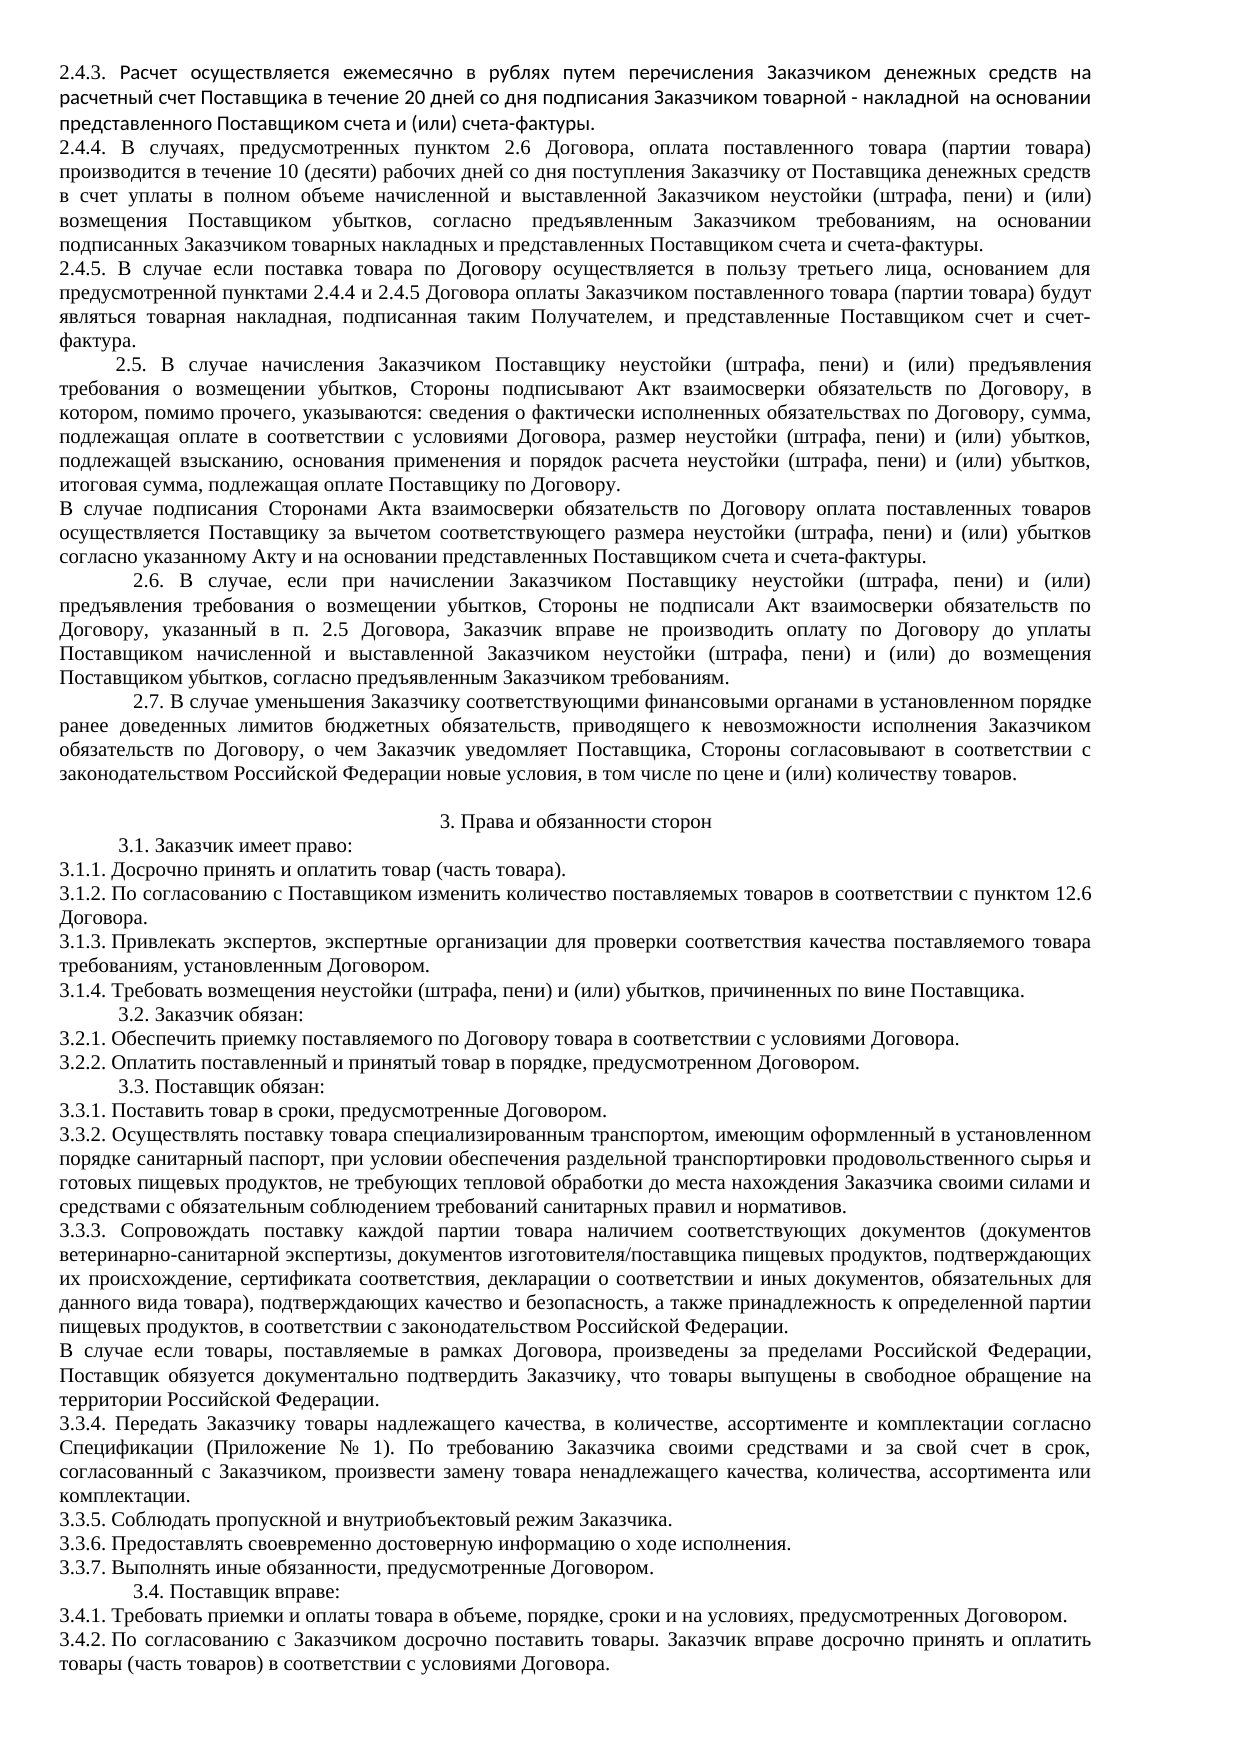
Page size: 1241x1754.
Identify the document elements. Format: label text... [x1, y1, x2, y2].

text 3.1.3. Привлекать экспертов, экспертные организации для проверки соответствия качества поставляемого товара требованиям, установленным Договором. [59, 929, 1092, 977]
text 3.3. Поставщик обязан: [59, 1074, 1092, 1098]
text 3.2.1. Обеспечить приемку поставляемого по Договору товара в соответствии с условиями Договора. [59, 1026, 1092, 1050]
text 3.4. Поставщик вправе: [59, 1579, 1092, 1603]
text 3.1.4. Требовать возмещения неустойки (штрафа, пени) и (или) убытков, причиненных по вине Поставщика. [59, 977, 1092, 1002]
text 2.7. В случае уменьшения Заказчику соответствующими финансовыми органами в установленном порядке ранее доведенных лимитов бюджетных обязательств, приводящего к невозможности исполнения Заказчиком обязательств по Договору, о чем Заказчик уведомляет Поставщика, Стороны согласовывают в соответствии с законодательством Российской Федерации новые условия, в том числе по цене и (или) количеству товаров. [59, 689, 1092, 785]
text 3.2. Заказчик обязан: [59, 1002, 1092, 1026]
text 3.2.2. Оплатить поставленный и принятый товар в порядке, предусмотренном Договором. [59, 1050, 1092, 1074]
text 3.3.7. Выполнять иные обязанности, предусмотренные Договором. [59, 1555, 1092, 1579]
text 3.3.6. Предоставлять своевременно достоверную информацию о ходе исполнения. [59, 1531, 1092, 1555]
text 3.4.1. Требовать приемки и оплаты товара в объеме, порядке, сроки и на условиях, предусмотренных Договором. [59, 1603, 1092, 1627]
text 3.3.5. Соблюдать пропускной и внутриобъектовый режим Заказчика. [59, 1507, 1092, 1531]
text В случае подписания Сторонами Акта взаимосверки обязательств по Договору оплата поставленных товаров осуществляется Поставщику за вычетом соответствующего размера неустойки (штрафа, пени) и (или) убытков согласно указанному Акту и на основании представленных Поставщиком счета и счета-фактуры. [59, 496, 1092, 568]
text 2.4.5. В случае если поставка товара по Договору осуществляется в пользу третьего лица, основанием для предусмотренной пунктами 2.4.4 и 2.4.5 Договора оплаты Заказчиком поставленного товара (партии товара) будут являться товарная накладная, подписанная таким Получателем, и представленные Поставщиком счет и счет-фактура. [59, 256, 1092, 352]
text В случае если товары, поставляемые в рамках Договора, произведены за пределами Российской Федерации, Поставщик обязуется документально подтвердить Заказчику, что товары выпущены в свободное обращение на территории Российской Федерации. [59, 1338, 1092, 1411]
text 2.4.4. В случаях, предусмотренных пунктом 2.6 Договора, оплата поставленного товара (партии товара) производится в течение 10 (десяти) рабочих дней со дня поступления Заказчику от Поставщика денежных средств в счет уплаты в полном объеме начисленной и выставленной Заказчиком неустойки (штрафа, пени) и (или) возмещения Поставщиком убытков, согласно предъявленным Заказчиком требованиям, на основании подписанных Заказчиком товарных накладных и представленных Поставщиком счета и счета-фактуры. [59, 135, 1092, 256]
text 3.4.2. По согласованию с Заказчиком досрочно поставить товары. Заказчик вправе досрочно принять и оплатить товары (часть товаров) в соответствии с условиями Договора. [59, 1627, 1092, 1675]
text 3.3.3. Сопровождать поставку каждой партии товара наличием соответствующих документов (документов ветеринарно-санитарной экспертизы, документов изготовителя/поставщика пищевых продуктов, подтверждающих их происхождение, сертификата соответствия, декларации о соответствии и иных документов, обязательных для данного вида товара), подтверждающих качество и безопасность, а также принадлежность к определенной партии пищевых продуктов, в соответствии с законодательством Российской Федерации. [59, 1218, 1092, 1338]
text 3.1.1. Досрочно принять и оплатить товар (часть товара). [59, 857, 1092, 881]
text 3.3.4. Передать Заказчику товары надлежащего качества, в количестве, ассортименте и комплектации согласно Спецификации (Приложение № 1). По требованию Заказчика своими средствами и за свой счет в срок, согласованный с Заказчиком, произвести замену товара ненадлежащего качества, количества, ассортимента или комплектации. [59, 1411, 1092, 1507]
text 3. Права и обязанности сторон [59, 809, 1092, 833]
text 3.1. Заказчик имеет право: [59, 833, 1092, 857]
text 2.6. В случае, если при начислении Заказчиком Поставщику неустойки (штрафа, пени) и (или) предъявления требования о возмещении убытков, Стороны не подписали Акт взаимосверки обязательств по Договору, указанный в п. 2.5 Договора, Заказчик вправе не производить оплату по Договору до уплаты Поставщиком начисленной и выставленной Заказчиком неустойки (штрафа, пени) и (или) до возмещения Поставщиком убытков, согласно предъявленным Заказчиком требованиям. [59, 568, 1092, 689]
text 2.5. В случае начисления Заказчиком Поставщику неустойки (штрафа, пени) и (или) предъявления требования о возмещении убытков, Стороны подписывают Акт взаимосверки обязательств по Договору, в котором, помимо прочего, указываются: сведения о фактически исполненных обязательствах по Договору, сумма, подлежащая оплате в соответствии с условиями Договора, размер неустойки (штрафа, пени) и (или) убытков, подлежащей взысканию, основания применения и порядок расчета неустойки (штрафа, пени) и (или) убытков, итоговая сумма, подлежащая оплате Поставщику по Договору. [59, 352, 1092, 496]
text 3.1.2. По согласованию с Поставщиком изменить количество поставляемых товаров в соответствии с пунктом 12.6 Договора. [59, 881, 1092, 929]
text 2.4.3. Расчет осуществляется ежемесячно в рублях путем перечисления Заказчиком денежных средств на расчетный счет Поставщика в течение 20 дней со дня подписания Заказчиком товарной - накладной на основании представленного Поставщиком счета и (или) счета-фактуры. [59, 59, 1092, 135]
text 3.3.1. Поставить товар в сроки, предусмотренные Договором. [59, 1098, 1092, 1122]
text 3.3.2. Осуществлять поставку товара специализированным транспортом, имеющим оформленный в установленном порядке санитарный паспорт, при условии обеспечения раздельной транспортировки продовольственного сырья и готовых пищевых продуктов, не требующих тепловой обработки до места нахождения Заказчика своими силами и средствами с обязательным соблюдением требований санитарных правил и нормативов. [59, 1122, 1092, 1218]
